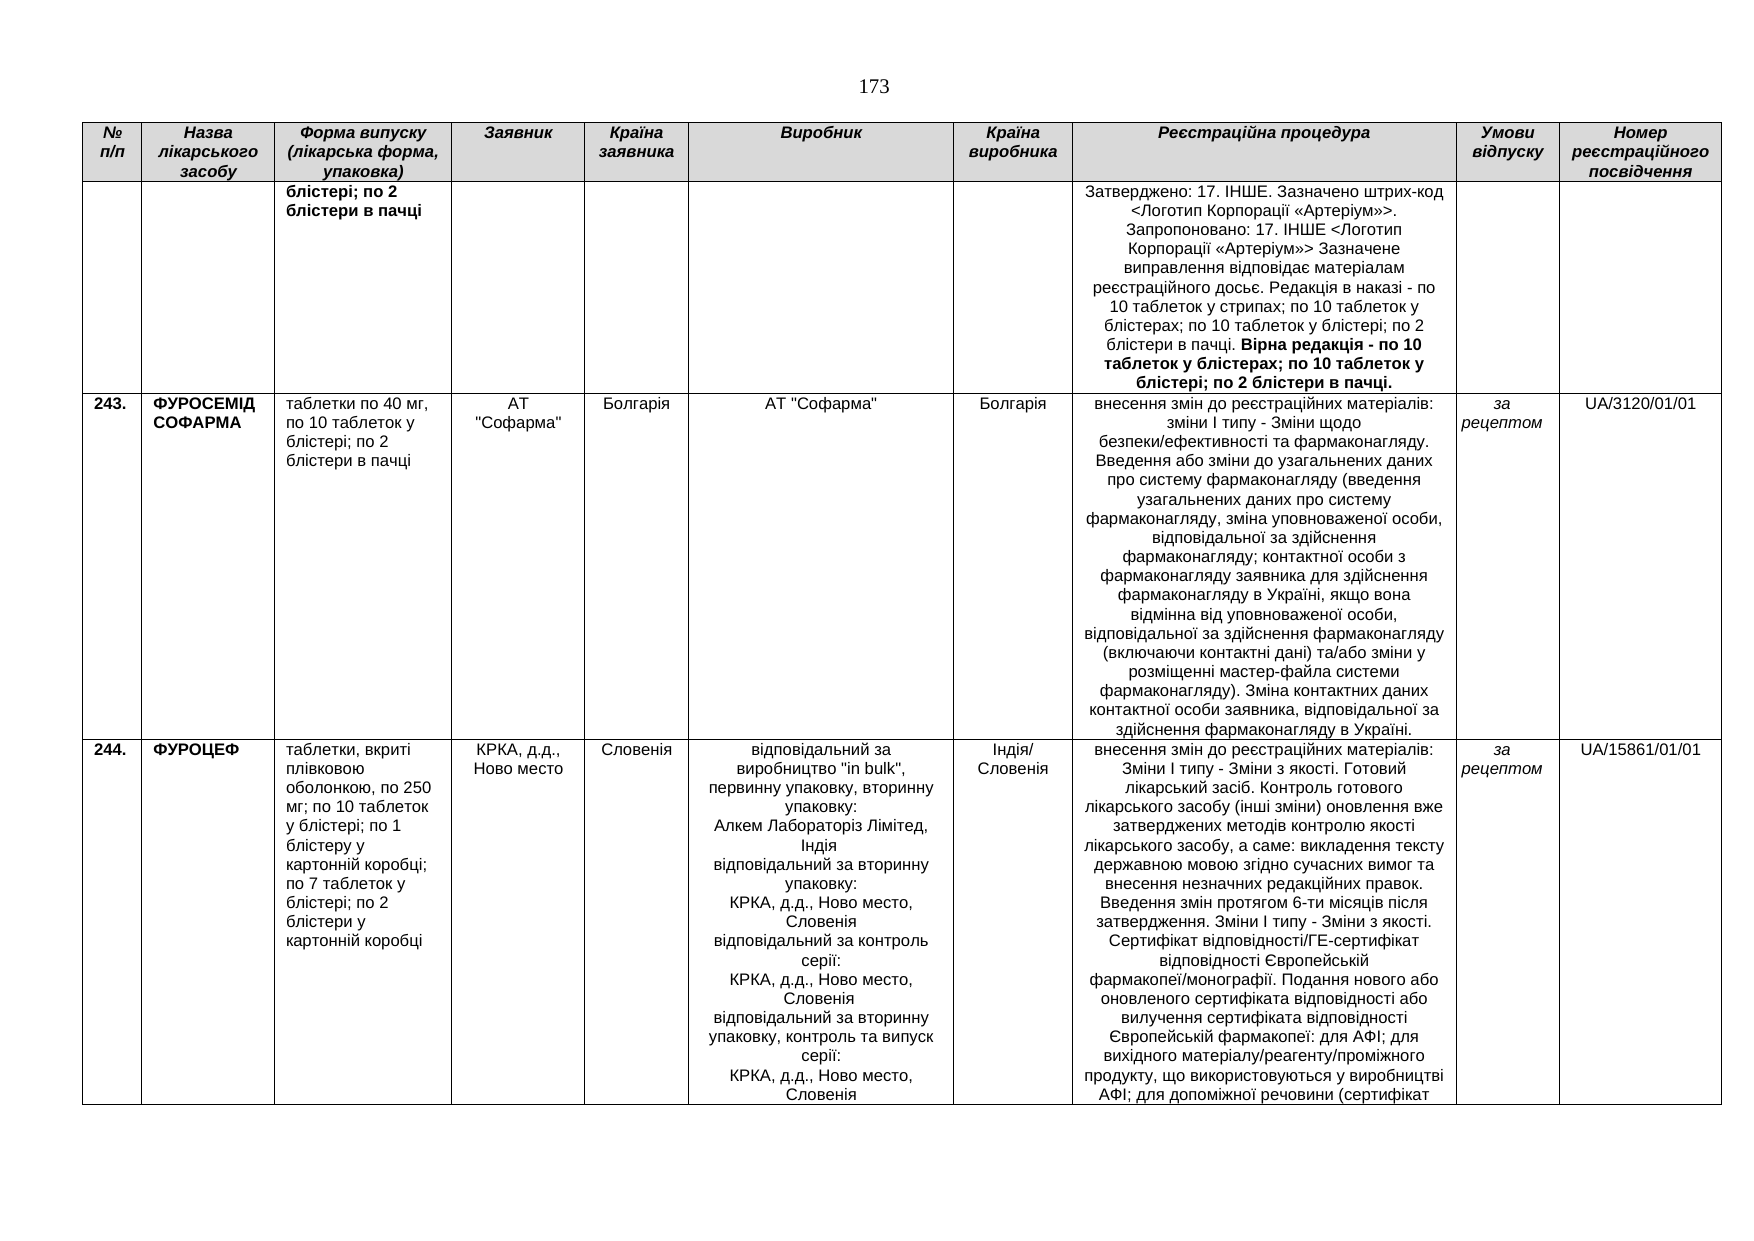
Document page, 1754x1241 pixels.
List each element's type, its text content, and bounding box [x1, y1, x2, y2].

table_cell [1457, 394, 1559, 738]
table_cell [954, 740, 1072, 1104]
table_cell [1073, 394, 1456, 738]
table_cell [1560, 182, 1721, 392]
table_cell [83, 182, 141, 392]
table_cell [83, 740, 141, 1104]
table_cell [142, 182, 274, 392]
table_header № п/п [83, 123, 141, 181]
table_header Форма випуску (лікарська форма, упаковка) [275, 123, 451, 181]
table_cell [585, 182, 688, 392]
table_header Заявник [452, 123, 584, 181]
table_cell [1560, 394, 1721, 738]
table_header Країна виробника [954, 123, 1072, 181]
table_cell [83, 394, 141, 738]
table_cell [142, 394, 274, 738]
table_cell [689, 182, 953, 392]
table_header Реєстраційна процедура [1073, 123, 1456, 181]
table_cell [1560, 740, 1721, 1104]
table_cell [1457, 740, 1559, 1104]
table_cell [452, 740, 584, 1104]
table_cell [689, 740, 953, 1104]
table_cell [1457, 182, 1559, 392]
table_header Номер реєстраційного посвідчення [1560, 123, 1721, 181]
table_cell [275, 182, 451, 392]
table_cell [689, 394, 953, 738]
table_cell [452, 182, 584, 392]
table_header Назва лікарського засобу [142, 123, 274, 181]
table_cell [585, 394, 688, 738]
table_header Виробник [689, 123, 953, 181]
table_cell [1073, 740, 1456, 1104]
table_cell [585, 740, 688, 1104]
table_header Умови відпуску [1457, 123, 1559, 181]
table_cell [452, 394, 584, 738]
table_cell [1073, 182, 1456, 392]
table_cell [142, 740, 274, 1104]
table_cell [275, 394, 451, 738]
table_header Країна заявника [585, 123, 688, 181]
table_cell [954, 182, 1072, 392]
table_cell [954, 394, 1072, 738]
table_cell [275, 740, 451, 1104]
